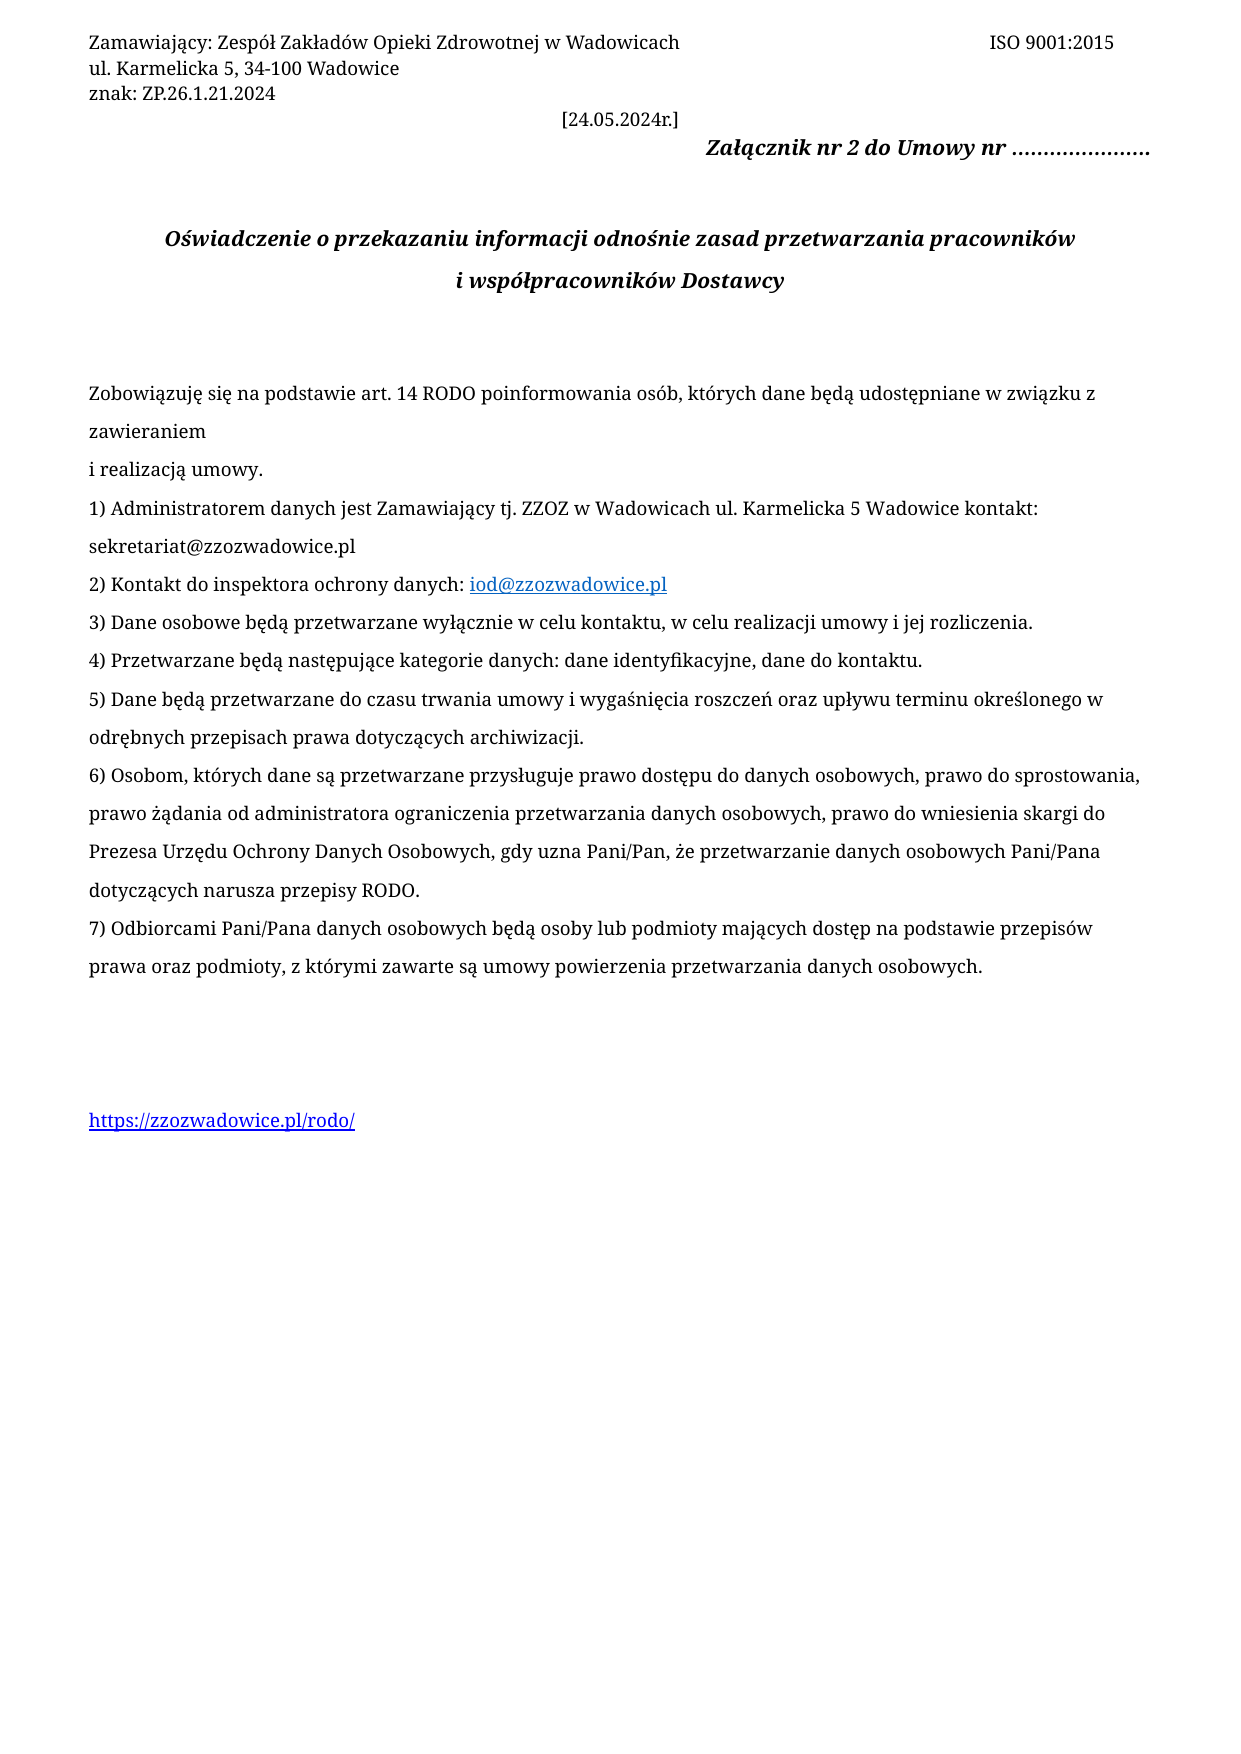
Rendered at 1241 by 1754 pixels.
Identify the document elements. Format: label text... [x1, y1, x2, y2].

text Załącznik nr 2 do Umowy nr …………………. [89, 133, 1152, 161]
text 1) Administratorem danych jest Zamawiający tj. ZZOZ w Wadowicach ul. Karmelicka 5 Wadowice kontakt: sekretariat@zzozwadowice.pl [89, 495, 1152, 558]
text 2) Kontakt do inspektora ochrony danych: iod@zzozwadowice.pl [89, 571, 1152, 597]
text 5) Dane będą przetwarzane do czasu trwania umowy i wygaśnięcia roszczeń oraz upływu terminu określonego w odrębnych przepisach prawa dotyczących archiwizacji. [89, 686, 1152, 750]
text https://zzozwadowice.pl/rodo/ [89, 1108, 1152, 1133]
text Oświadczenie o przekazaniu informacji odnośnie zasad przetwarzania pracowników i współpracowników Dostawcy [89, 224, 1152, 295]
text 6) Osobom, których dane są przetwarzane przysługuje prawo dostępu do danych osobowych, prawo do sprostowania, prawo żądania od administratora ograniczenia przetwarzania danych osobowych, prawo do wniesienia skargi do Prezesa Urzędu Ochrony Danych Osobowych, gdy uzna Pani/Pan, że przetwarzanie danych osobowych Pani/Pana dotyczących narusza przepisy RODO. [89, 762, 1152, 903]
text Zobowiązuję się na podstawie art. 14 RODO poinformowania osób, których dane będą udostępniane w związku z zawieraniem i realizacją umowy. [89, 380, 1152, 482]
text 3) Dane osobowe będą przetwarzane wyłącznie w celu kontaktu, w celu realizacji umowy i jej rozliczenia. [89, 609, 1152, 635]
text 7) Odbiorcami Pani/Pana danych osobowych będą osoby lub podmioty mających dostęp na podstawie przepisów prawa oraz podmioty, z którymi zawarte są umowy powierzenia przetwarzania danych osobowych. [89, 915, 1152, 979]
text 4) Przetwarzane będą następujące kategorie danych: dane identyfikacyjne, dane do kontaktu. [89, 648, 1152, 673]
